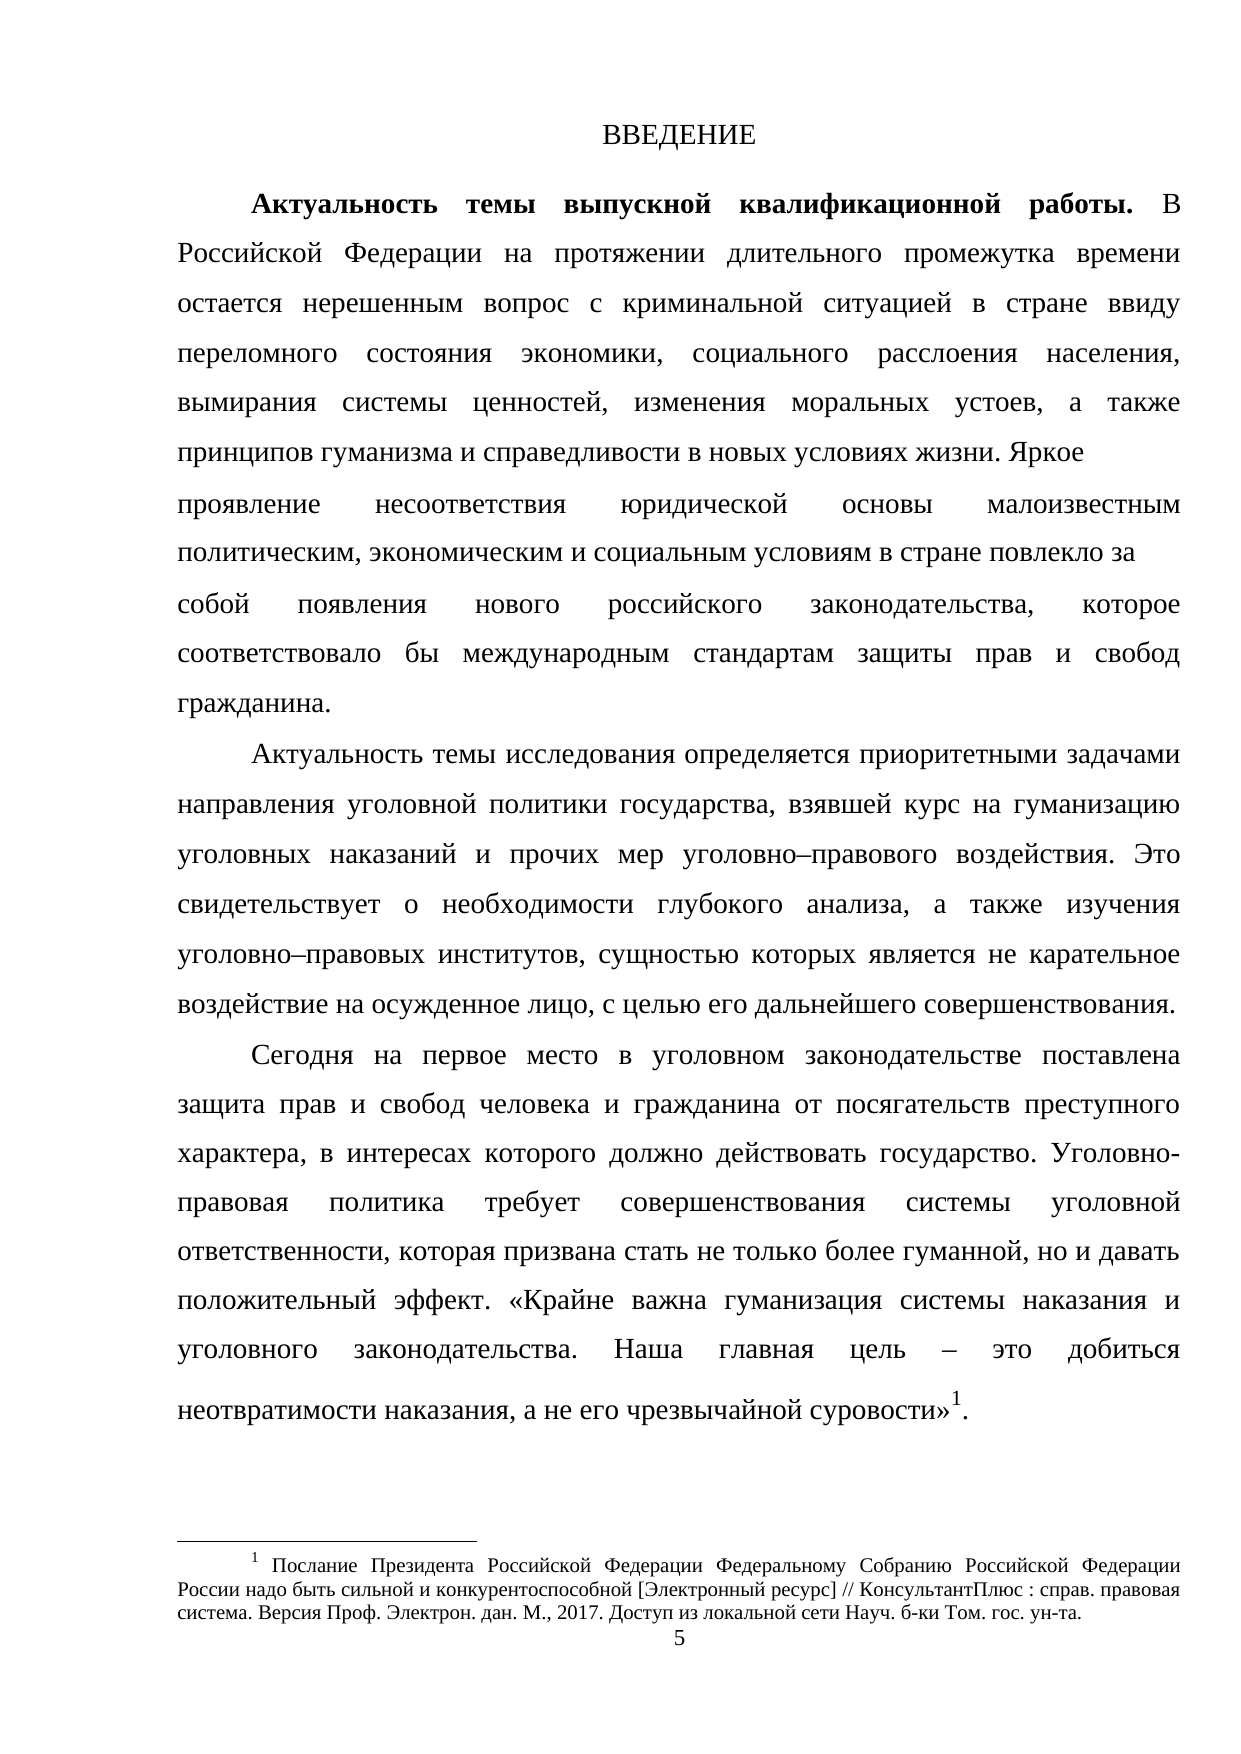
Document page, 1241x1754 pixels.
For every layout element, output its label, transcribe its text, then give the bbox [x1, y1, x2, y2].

text 1 Послание Президента Российской Федерации Федеральному Собранию Российской Федерации России надо быть сильной и конкурентоспособной [Электронный ресурс] // КонсультантПлюс : справ. правовая система. Версия Проф. Электрон. дан. М., 2017. Доступ из локальной сети Науч. б-ки Том. гос. ун-та. [177, 1550, 1181, 1624]
text Актуальность темы исследования определяется приоритетными задачами направления уголовной политики государства, взявшей курс на гуманизацию уголовных наказаний и прочих мер уголовно–правового воздействия. Это свидетельствует о необходимости глубокого анализа, а также изучения уголовно–правовых институтов, сущностью которых является не карательное воздействие на осужденное лицо, с целью его дальнейшего совершенствования. [177, 736, 1181, 1019]
text 5 [150, 1624, 1208, 1650]
text Актуальность темы выпускной квалификационной работы. В Российской Федерации на протяжении длительного промежутка времени остается нерешенным вопрос с криминальной ситуацией в стране ввиду переломного состояния экономики, социального расслоения населения, вымирания системы ценностей, изменения моральных устоев, а также принципов гуманизма и справедливости в новых условиях жизни. Яркое [177, 186, 1181, 467]
text собой появления нового российского законодательства, которое соответствовало бы международным стандартам защиты прав и свобод гражданина. [177, 586, 1181, 718]
text ВВЕДЕНИЕ [150, 117, 1208, 151]
text Сегодня на первое место в уголовном законодательстве поставлена защита прав и свобод человека и гражданина от посягательств преступного характера, в интересах которого должно действовать государство. Уголовно-правовая политика требует совершенствования системы уголовной ответственности, которая призвана стать не только более гуманной, но и давать положительный эффект. «Крайне важна гуманизация системы наказания и уголовного законодательства. Наша главная цель – это добиться неотвратимости наказания, а не его чрезвычайной суровости»1. [177, 1037, 1181, 1428]
text проявление несоответствия юридической основы малоизвестным политическим, экономическим и социальным условиям в стране повлекло за [177, 486, 1181, 568]
